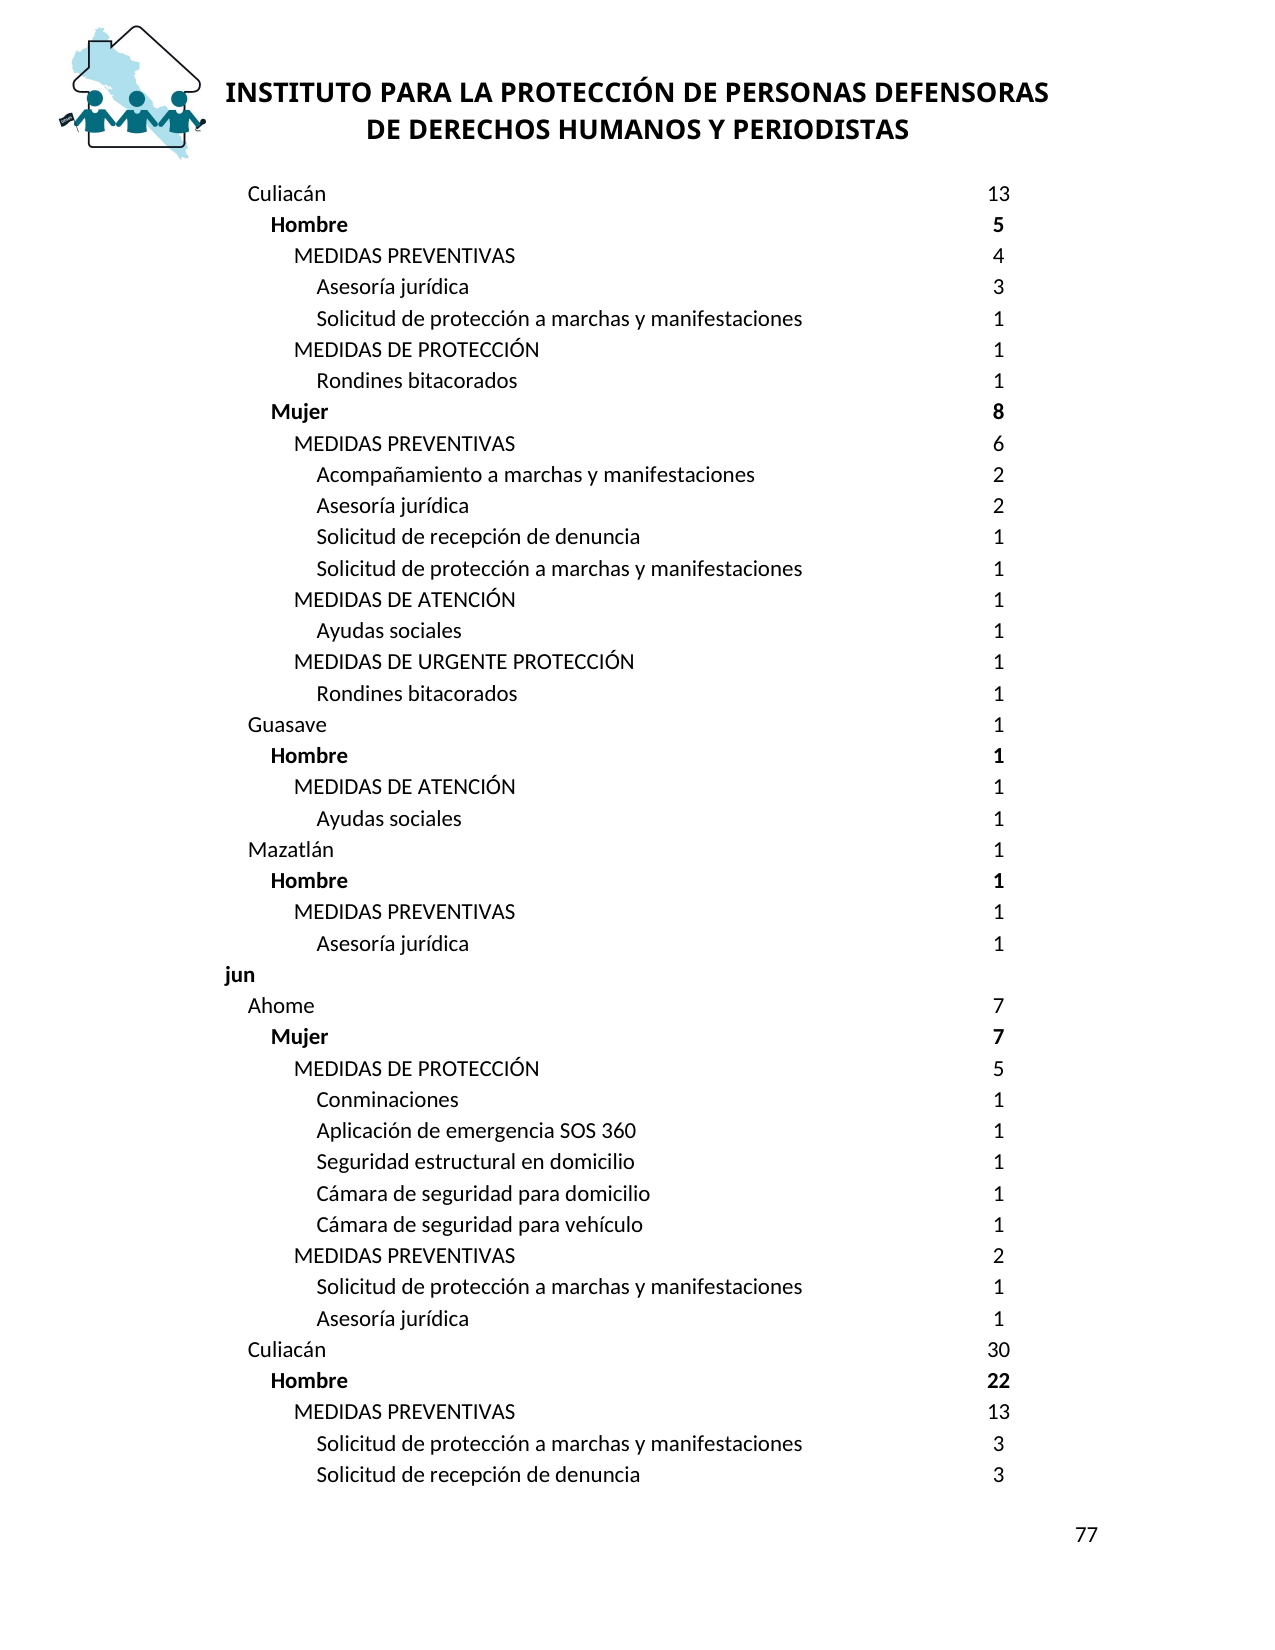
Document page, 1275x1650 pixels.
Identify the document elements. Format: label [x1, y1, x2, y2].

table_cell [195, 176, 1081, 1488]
picture [57, 25, 207, 160]
